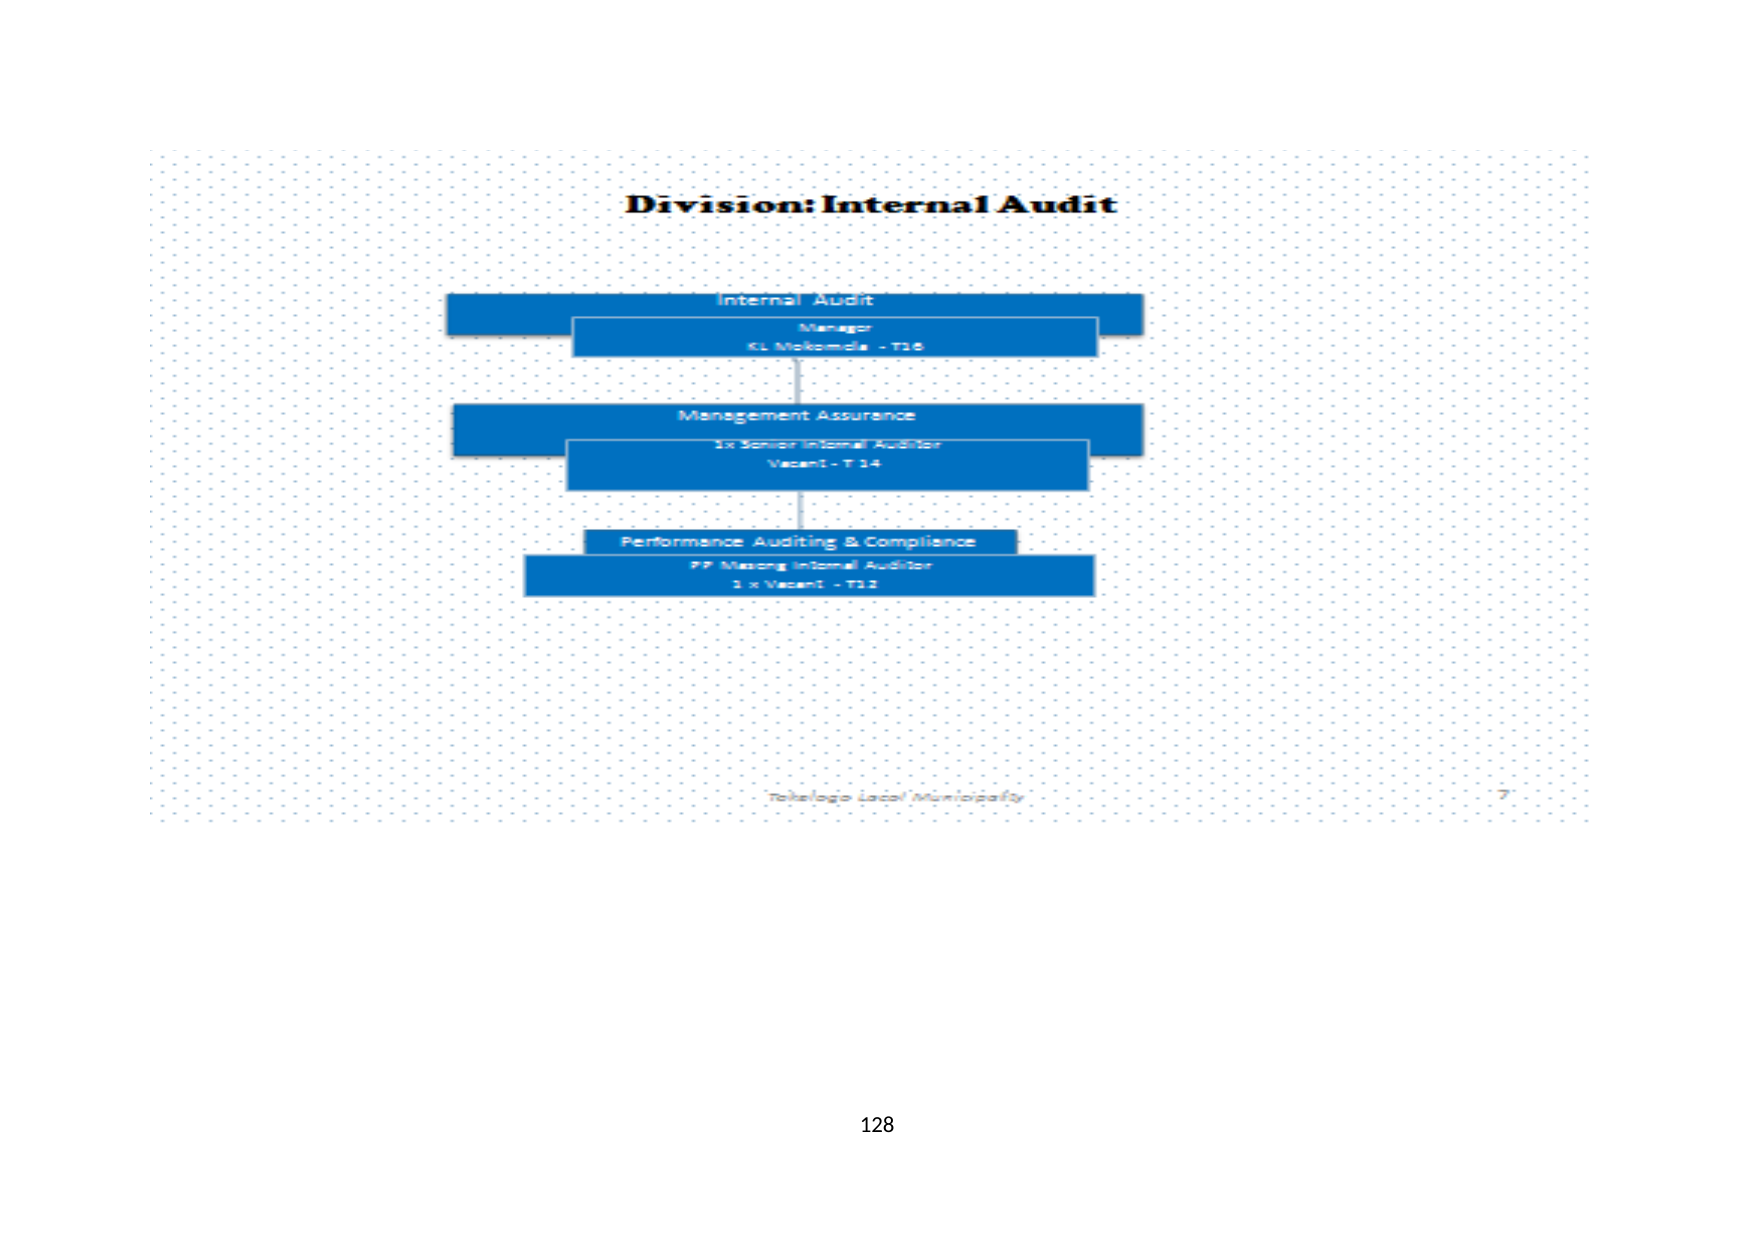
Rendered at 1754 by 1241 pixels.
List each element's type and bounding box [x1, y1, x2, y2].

picture [150, 150, 1598, 828]
